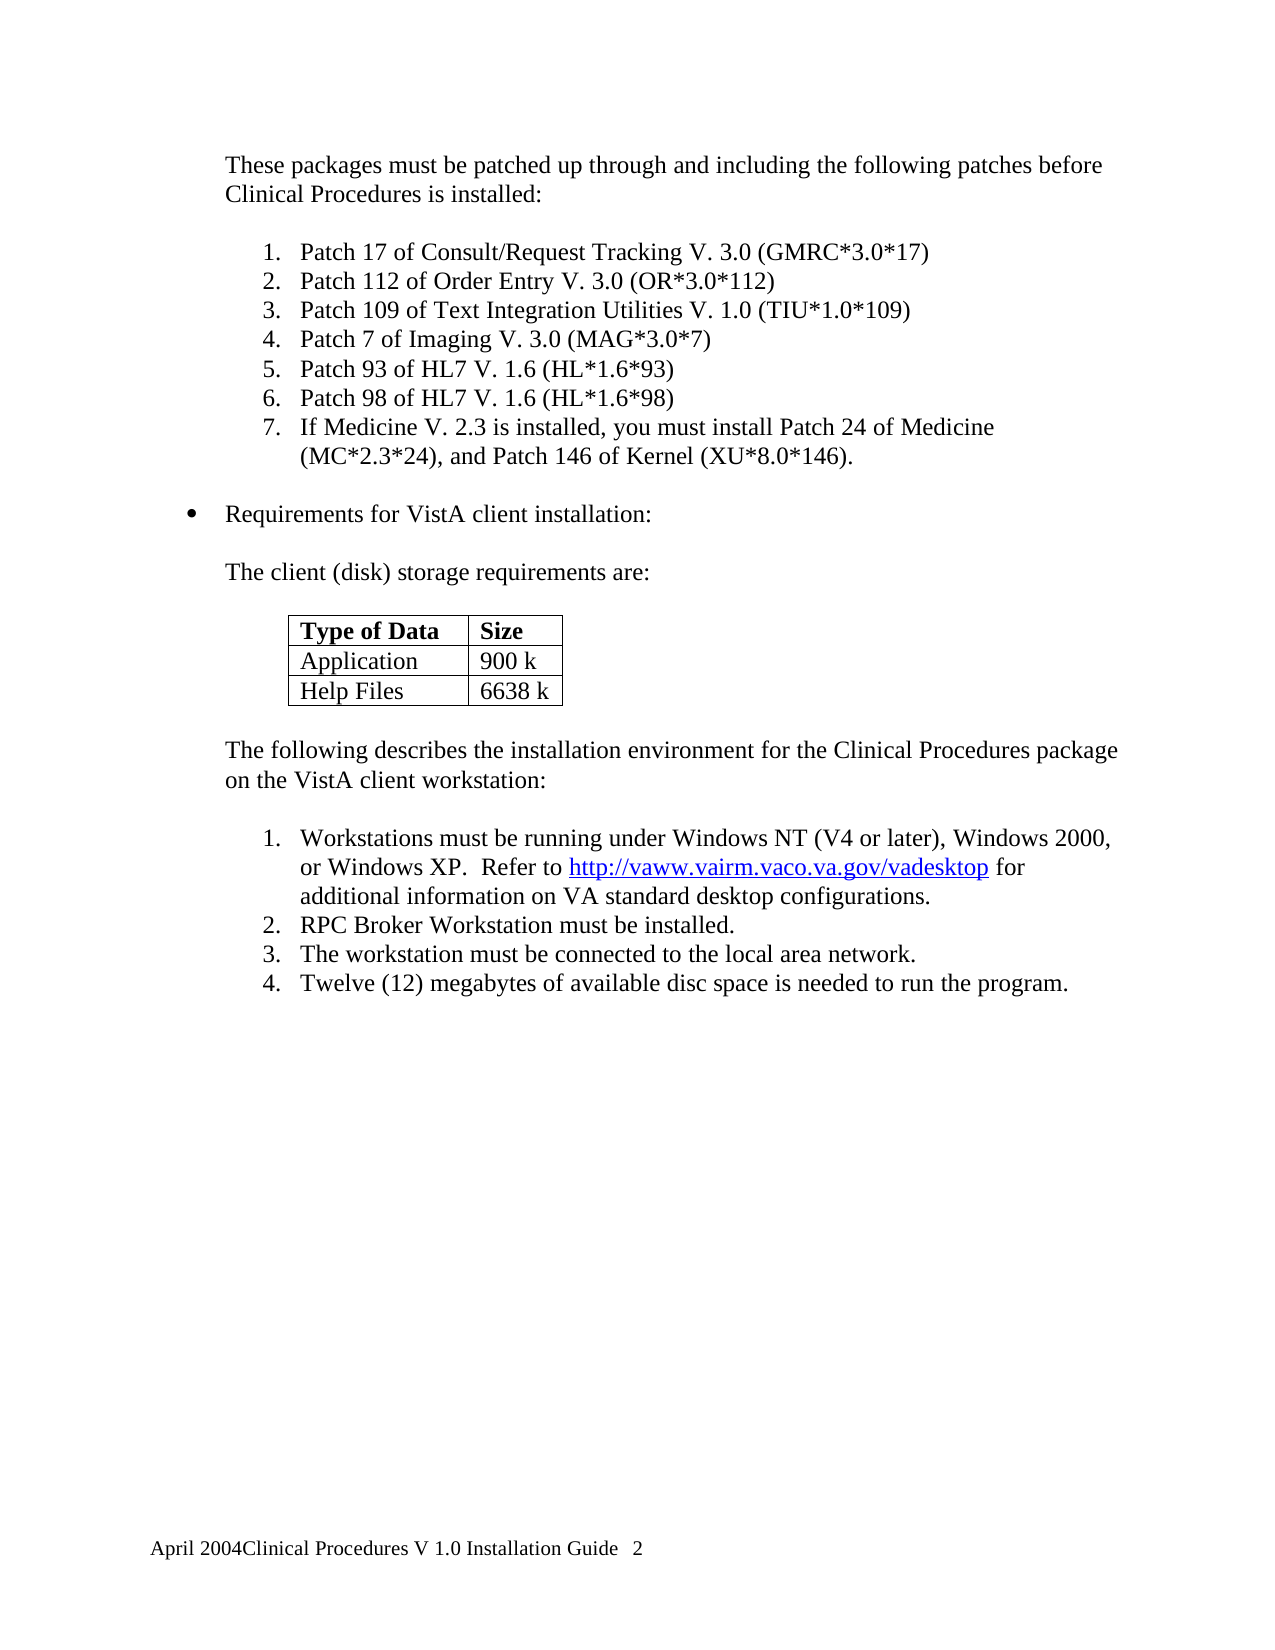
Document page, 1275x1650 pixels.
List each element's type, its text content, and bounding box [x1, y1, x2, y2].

list RPC Broker Workstation must be installed. [262, 910, 1125, 939]
list If Medicine V. 2.3 is installed, you must install Patch 24 of Medicine (MC*2.3*24), and Patch 146 of Kernel (XU*8.0*146). [262, 412, 1125, 470]
table_cell Help Files [289, 676, 468, 705]
text The following describes the installation environment for the Clinical Procedures package on the client workstation: [225, 735, 1125, 793]
list Patch 98 of HL7 V. 1.6 (HL*1.6*98) [262, 382, 1125, 412]
list Workstations must be running under Windows NT (V4 or later), Windows 2000, or Windows XP. Refer to http://vaww.vairm.vaco.va.gov/vadesktop for additional information on VA standard desktop configurations. [262, 823, 1125, 910]
list Twelve (12) megabytes of available disc space is needed to run the program. [262, 968, 1125, 997]
list The workstation must be connected to the local area network. [262, 939, 1125, 968]
table_cell 6638 k [469, 676, 562, 705]
table_cell Application [289, 646, 468, 675]
list Patch 7 of Imaging V. 3.0 (MAG*3.0*7) [262, 324, 1125, 353]
list Patch 17 of Consult/Request Tracking V. 3.0 (GMRC*3.0*17) [262, 237, 1125, 266]
list Patch 112 of Order Entry V. 3.0 (OR*3.0*112) [262, 266, 1125, 295]
list Patch 109 of Text Integration Utilities V. 1.0 (TIU*1.0*109) [262, 295, 1125, 324]
table_header Size [469, 616, 562, 645]
text The client (disk) storage requirements are: [225, 557, 1125, 586]
text These packages must be patched up through and including the following patches before Clinical Procedures is installed: [225, 150, 1125, 208]
list Patch 93 of HL7 V. 1.6 (HL*1.6*93) [262, 353, 1125, 382]
text Requirements for client installation: [187, 499, 1125, 528]
table_header Type of Data [289, 616, 468, 645]
table_cell 900 k [469, 646, 562, 675]
